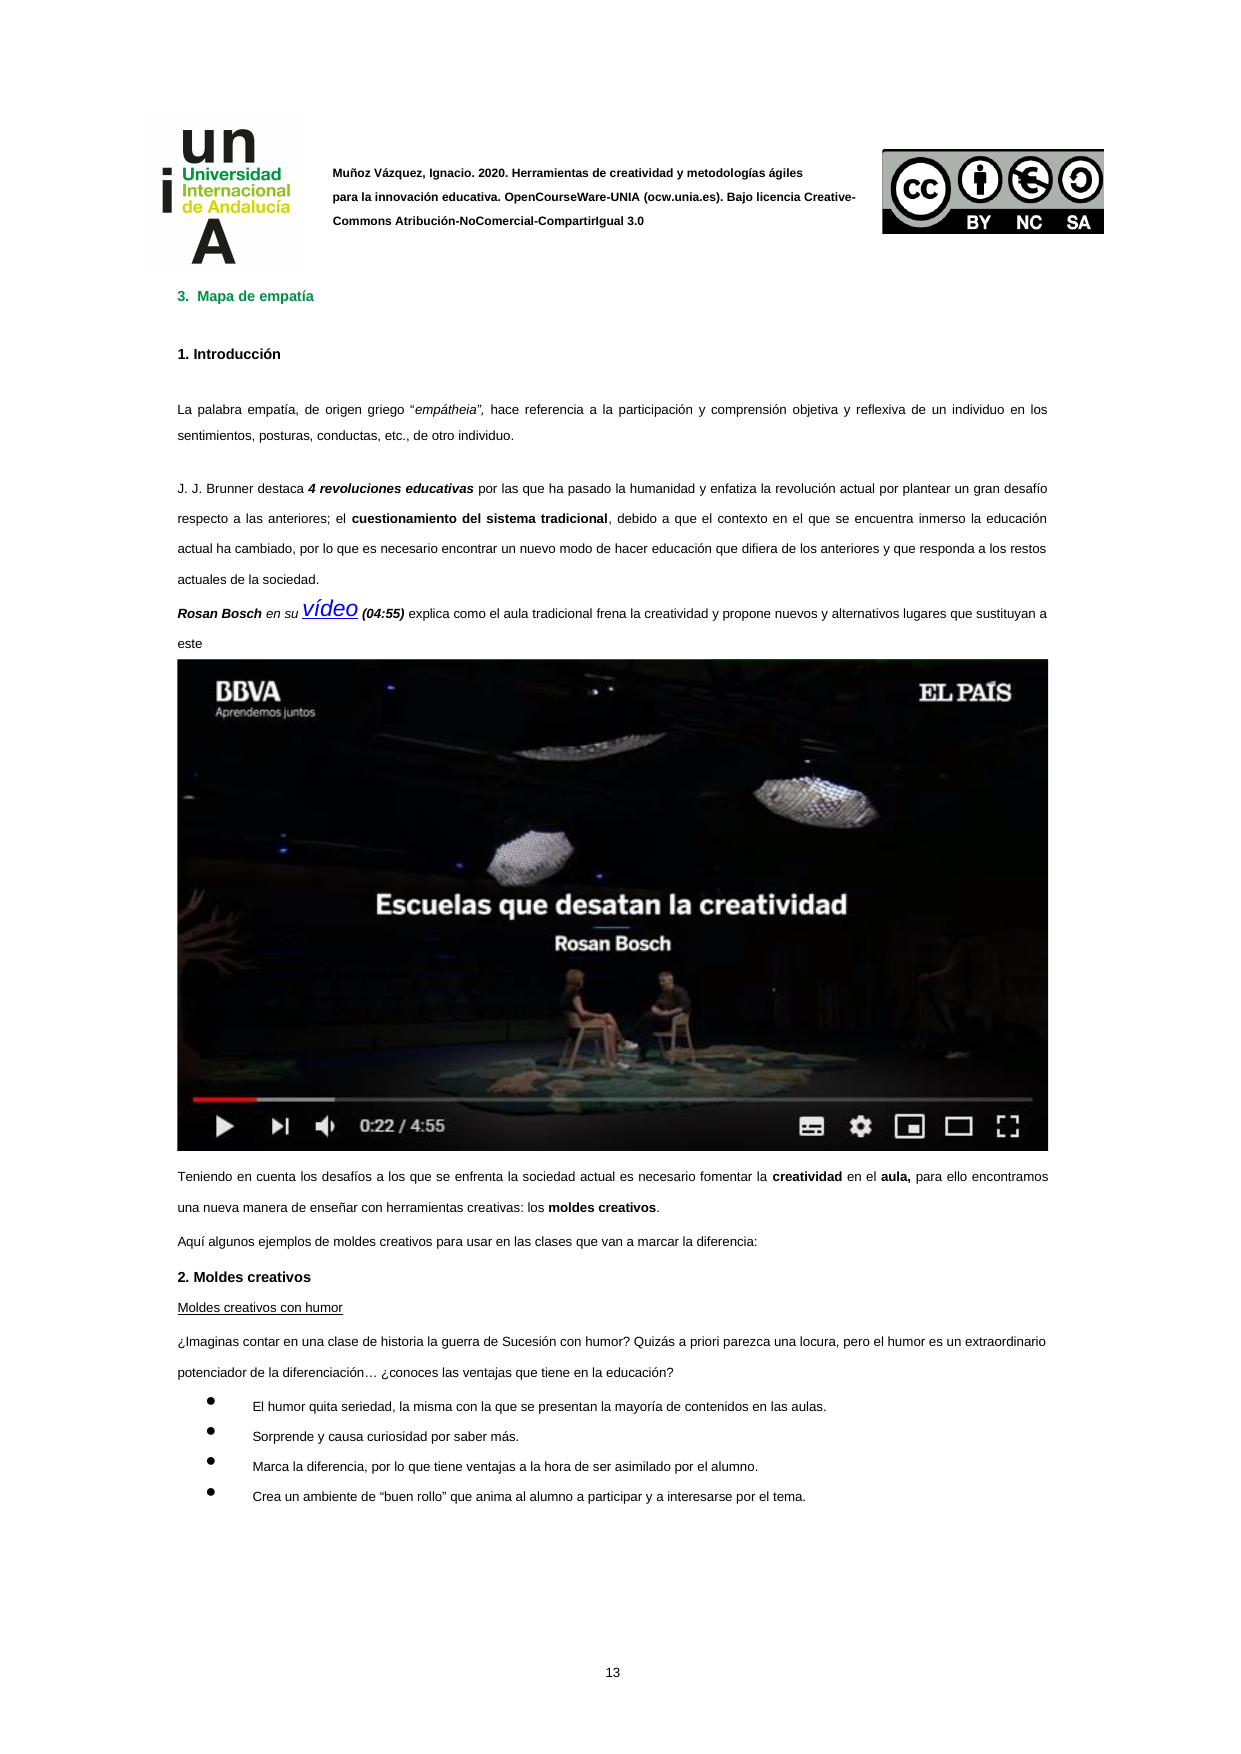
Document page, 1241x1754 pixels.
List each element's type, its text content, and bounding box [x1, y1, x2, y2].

list Marca la diferencia, por lo que tiene ventajas a la hora de ser asimilado por el alumno. [207, 1448, 1048, 1474]
list Sorprende y causa curiosidad por saber más. [207, 1418, 1048, 1444]
text Teniendo en cuenta los desafíos a los que se enfrenta la sociedad actual es necesario fomentar la creatividad en el aula, para ello encontramos una nueva manera de enseñar con herramientas creativas: los moldes creativos. [177, 1158, 1048, 1215]
text 1. Introducción [177, 333, 1048, 362]
text 2. Moldes creativos [177, 1257, 1048, 1286]
text Rosan Bosch en su vídeo (04:55) explica como el aula tradicional frena la creatividad y propone nuevos y alternativos lugares que sustituyan a este [177, 595, 1048, 651]
text J. J. Brunner destaca 4 revoluciones educativas por las que ha pasado la humanidad y enfatiza la revolución actual por plantear un gran desafío respecto a las anteriores; el cuestionamiento del sistema tradicional, debido a que el contexto en el que se encuentra inmerso la educación actual ha cambiado, por lo que es necesario encontrar un nuevo modo de hacer educación que difiera de los anteriores y que responda a los restos actuales de la sociedad. [177, 470, 1048, 587]
picture [144, 112, 306, 271]
text ¿Imaginas contar en una clase de historia la guerra de Sucesión con humor? Quizás a priori parezca una locura, pero el humor es un extraordinario potenciador de la diferenciación… ¿conoces las ventajas que tiene en la educación? [177, 1323, 1048, 1380]
text Moldes creativos con humor [177, 1289, 1048, 1316]
list El humor quita seriedad, la misma con la que se presentan la mayoría de contenidos en las aulas. [207, 1388, 1048, 1414]
text Aquí algunos ejemplos de moldes creativos para usar en las clases que van a marcar la diferencia: [177, 1223, 1048, 1249]
text 3. Mapa de empatía [177, 276, 1048, 305]
list Crea un ambiente de “buen rollo” que anima al alumno a participar y a interesarse por el tema. [207, 1478, 1048, 1505]
text La palabra empatía, de origen griego “empátheia”, hace referencia a la participación y comprensión objetiva y reflexiva de un individuo en los sentimientos, posturas, conductas, etc., de otro individuo. [177, 391, 1048, 444]
picture [177, 659, 1049, 1151]
